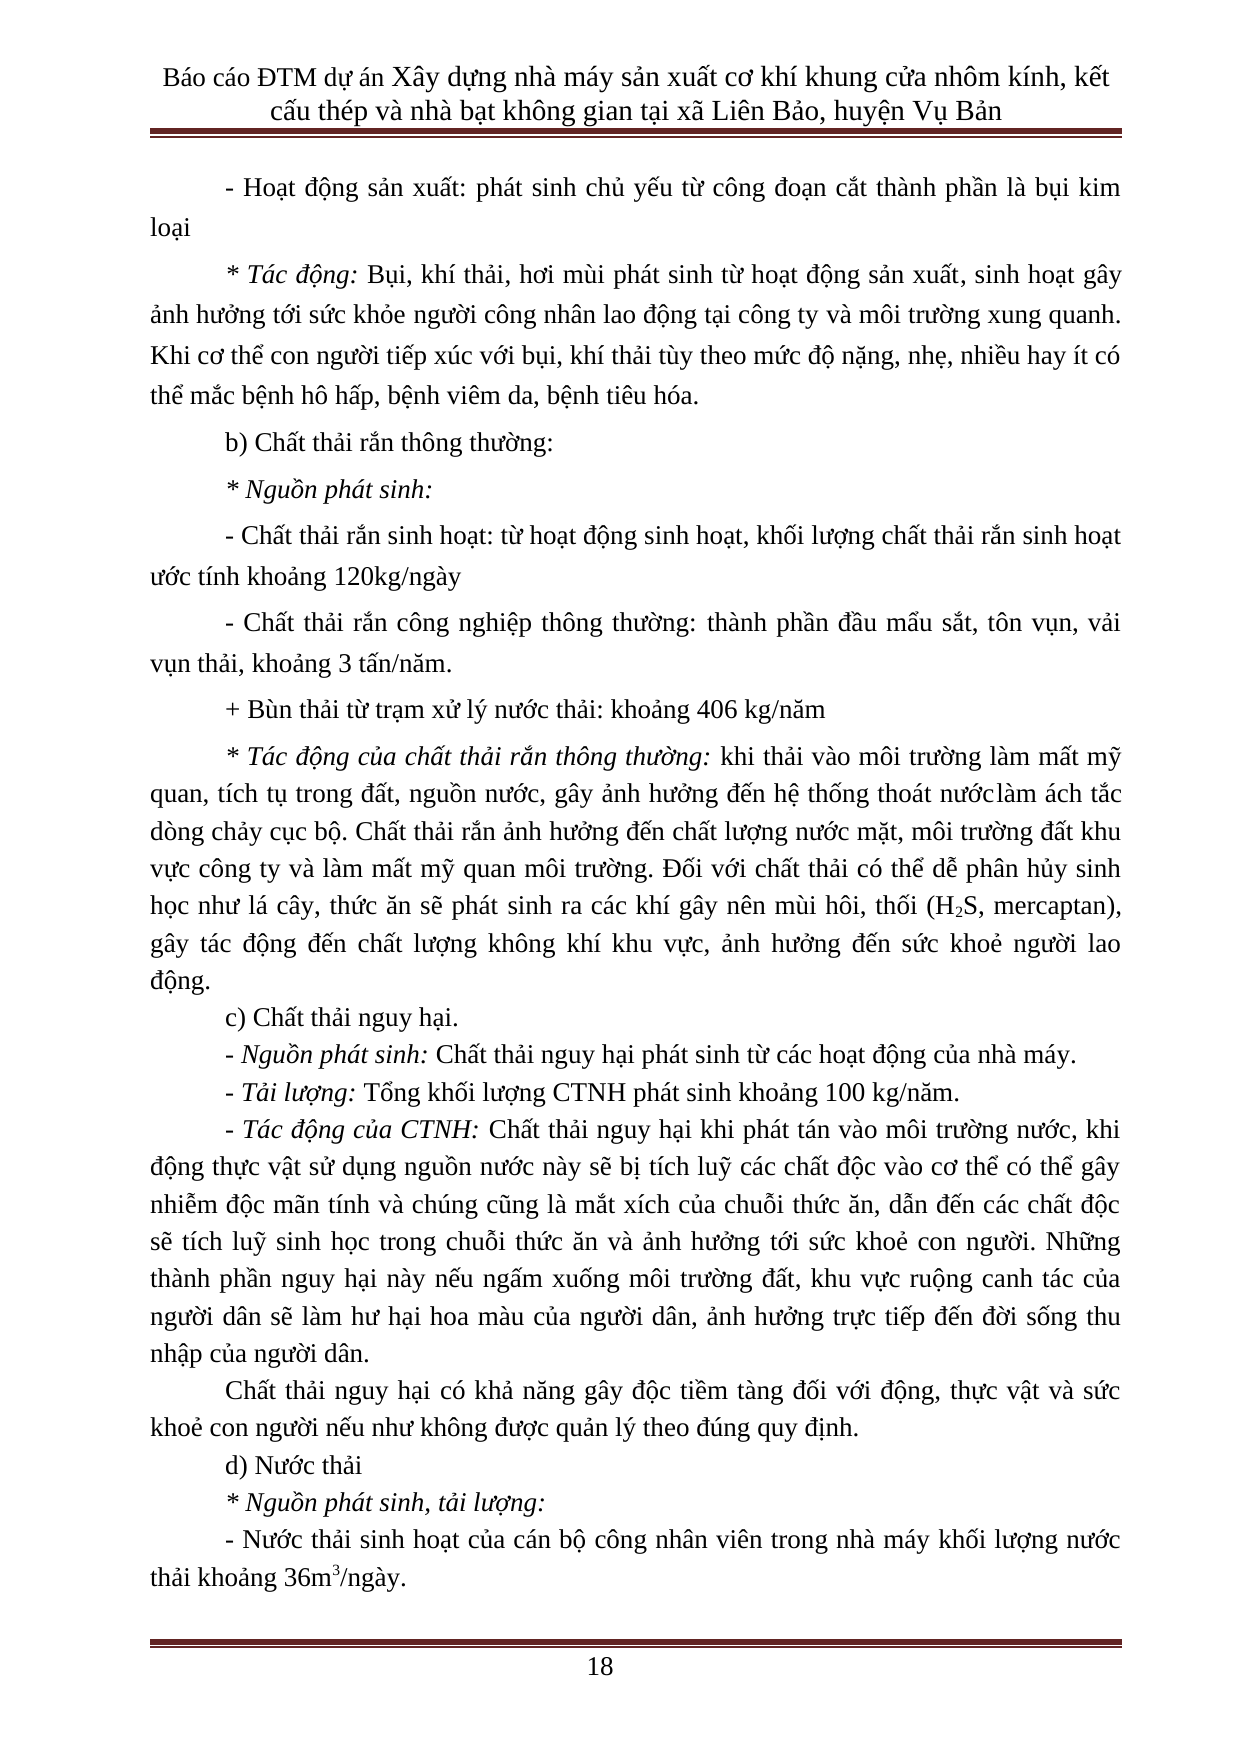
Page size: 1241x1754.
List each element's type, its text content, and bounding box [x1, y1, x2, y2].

text * Nguồn phát sinh: [150, 473, 1122, 504]
text - Tải lượng: Tổng khối lượng CTNH phát sinh khoảng 100 kg/năm. [150, 1076, 1122, 1107]
text Chất thải nguy hại có khả năng gây độc tiềm tàng đối với động, thực vật và sức khoẻ con người nếu như không được quản lý theo đúng quy định. [150, 1374, 1122, 1443]
text d) Nước thải [150, 1449, 1122, 1480]
text * Tác động: Bụi, khí thải, hơi mùi phát sinh từ hoạt động sản xuất, sinh hoạt gây ảnh hưởng tới sức khỏe người công nhân lao động tại công ty và môi trường xung quanh. Khi cơ thể con người tiếp xúc với bụi, khí thải tùy theo mức độ nặng, nhẹ, nhiều hay ít có thể mắc bệnh hô hấp, bệnh viêm da, bệnh tiêu hóa. [150, 258, 1122, 411]
text - Nguồn phát sinh: Chất thải nguy hại phát sinh từ các hoạt động của nhà máy. [150, 1039, 1122, 1070]
text - Nước thải sinh hoạt của cán bộ công nhân viên trong nhà máy khối lượng nước thải khoảng 36m3/ngày. [150, 1523, 1122, 1592]
text - Chất thải rắn sinh hoạt: từ hoạt động sinh hoạt, khối lượng chất thải rắn sinh hoạt ước tính khoảng 120kg/ngày [150, 519, 1122, 591]
text * Nguồn phát sinh, tải lượng: [150, 1486, 1122, 1517]
text - Chất thải rắn công nghiệp thông thường: thành phần đầu mẩu sắt, tôn vụn, vải vụn thải, khoảng 3 tấn/năm. [150, 607, 1122, 678]
text b) Chất thải rắn thông thường: [150, 426, 1122, 457]
text * Tác động của chất thải rắn thông thường: khi thải vào môi trường làm mất mỹ quan, tích tụ trong đất, nguồn nước, gây ảnh hưởng đến hệ thống thoát nướclàm ách tắc dòng chảy cục bộ. Chất thải rắn ảnh hưởng đến chất lượng nước mặt, môi trường đất khu vực công ty và làm mất mỹ quan môi trường. Đối với chất thải có thể dễ phân hủy sinh học như lá cây, thức ăn sẽ phát sinh ra các khí gây nên mùi hôi, thối (H2S, mercaptan), gây tác động đến chất lượng không khí khu vực, ảnh hưởng đến sức khoẻ người lao động. [150, 740, 1122, 995]
text - Hoạt động sản xuất: phát sinh chủ yếu từ công đoạn cắt thành phần là bụi kim loại [150, 171, 1122, 243]
text + Bùn thải từ trạm xử lý nước thải: khoảng 406 kg/năm [150, 694, 1122, 725]
text c) Chất thải nguy hại. [150, 1001, 1122, 1032]
text - Tác động của CTNH: Chất thải nguy hại khi phát tán vào môi trường nước, khi động thực vật sử dụng nguồn nước này sẽ bị tích luỹ các chất độc vào cơ thể có thể gây nhiễm độc mãn tính và chúng cũng là mắt xích của chuỗi thức ăn, dẫn đến các chất độc sẽ tích luỹ sinh học trong chuỗi thức ăn và ảnh hưởng tới sức khoẻ con người. Những thành phần nguy hại này nếu ngấm xuống môi trường đất, khu vực ruộng canh tác của người dân sẽ làm hư hại hoa màu của người dân, ảnh hưởng trực tiếp đến đời sống thu nhập của người dân. [150, 1113, 1122, 1368]
